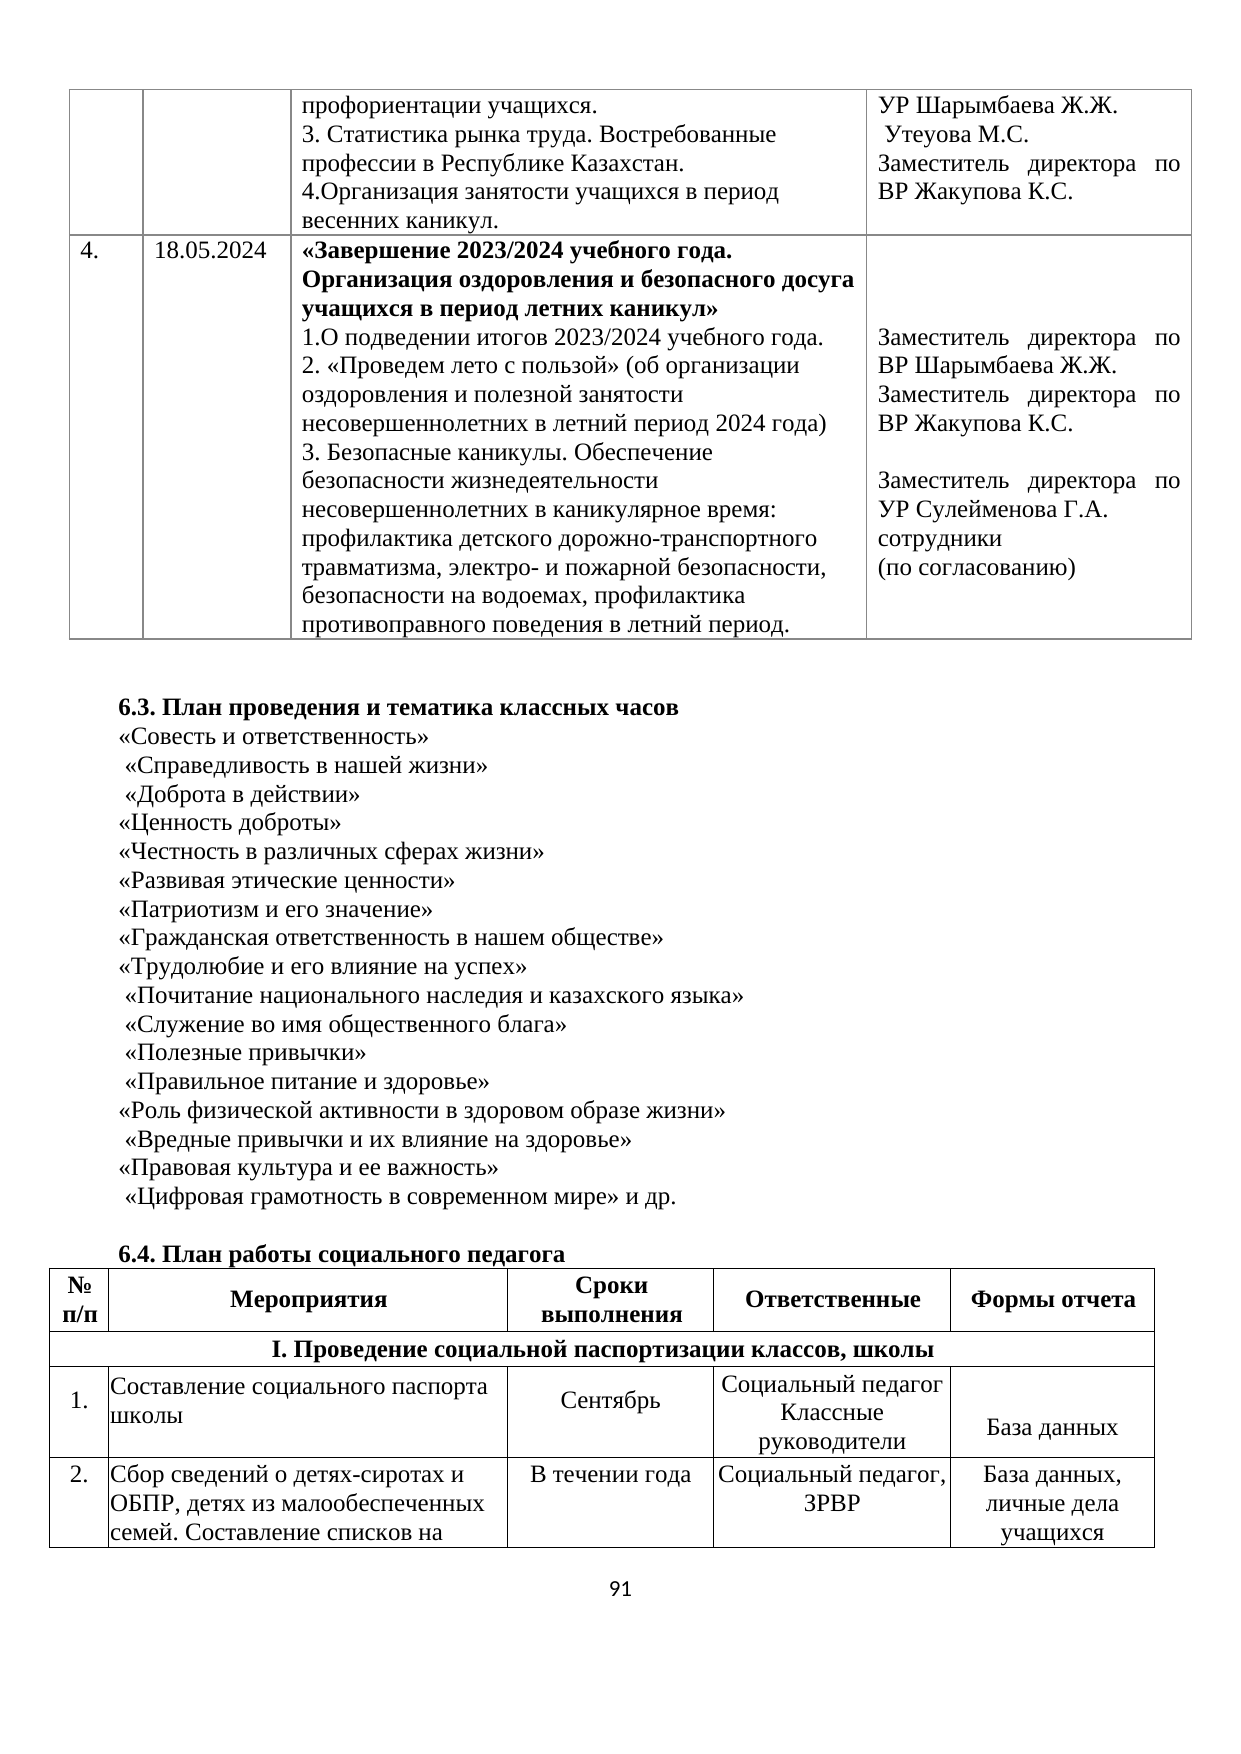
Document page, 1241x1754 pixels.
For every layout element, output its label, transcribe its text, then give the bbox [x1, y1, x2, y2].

text «Развивая этические ценности» [118, 865, 1122, 894]
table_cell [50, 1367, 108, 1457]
text «Служение во имя общественного блага» [118, 1009, 1122, 1037]
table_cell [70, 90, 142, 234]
text «Правовая культура и ее важность» [118, 1152, 1122, 1181]
text 6.4. План работы социального педагога [118, 1239, 1122, 1267]
text «Роль физической активности в здоровом образе жизни» [118, 1095, 1122, 1124]
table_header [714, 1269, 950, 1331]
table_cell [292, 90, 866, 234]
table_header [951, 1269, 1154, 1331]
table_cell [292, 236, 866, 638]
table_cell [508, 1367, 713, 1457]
text «Честность в различных сферах жизни» [118, 836, 1122, 865]
text «Доброта в действии» [118, 779, 1122, 807]
text «Почитание национального наследия и казахского языка» [118, 980, 1122, 1009]
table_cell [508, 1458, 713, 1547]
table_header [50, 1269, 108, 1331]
text «Справедливость в нашей жизни» [118, 750, 1122, 779]
text «Правильное питание и здоровье» [118, 1066, 1122, 1095]
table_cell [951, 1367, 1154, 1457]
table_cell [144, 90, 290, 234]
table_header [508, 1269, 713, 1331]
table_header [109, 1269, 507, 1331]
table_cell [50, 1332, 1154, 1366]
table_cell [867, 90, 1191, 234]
text «Совесть и ответственность» [118, 721, 1122, 750]
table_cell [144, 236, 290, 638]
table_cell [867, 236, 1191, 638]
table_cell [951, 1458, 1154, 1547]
text «Полезные привычки» [118, 1037, 1122, 1066]
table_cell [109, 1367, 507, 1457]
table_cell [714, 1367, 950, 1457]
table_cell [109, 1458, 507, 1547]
text «Цифровая грамотность в современном мире» и др. [118, 1181, 1122, 1210]
text 6.3. План проведения и тематика классных часов [118, 692, 1122, 721]
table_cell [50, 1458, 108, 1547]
text «Вредные привычки и их влияние на здоровье» [118, 1124, 1122, 1152]
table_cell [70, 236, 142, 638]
text «Патриотизм и его значение» [118, 894, 1122, 922]
text «Ценность доброты» [118, 807, 1122, 836]
text «Трудолюбие и его влияние на успех» [118, 951, 1122, 980]
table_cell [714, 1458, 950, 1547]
text «Гражданская ответственность в нашем обществе» [118, 922, 1122, 951]
